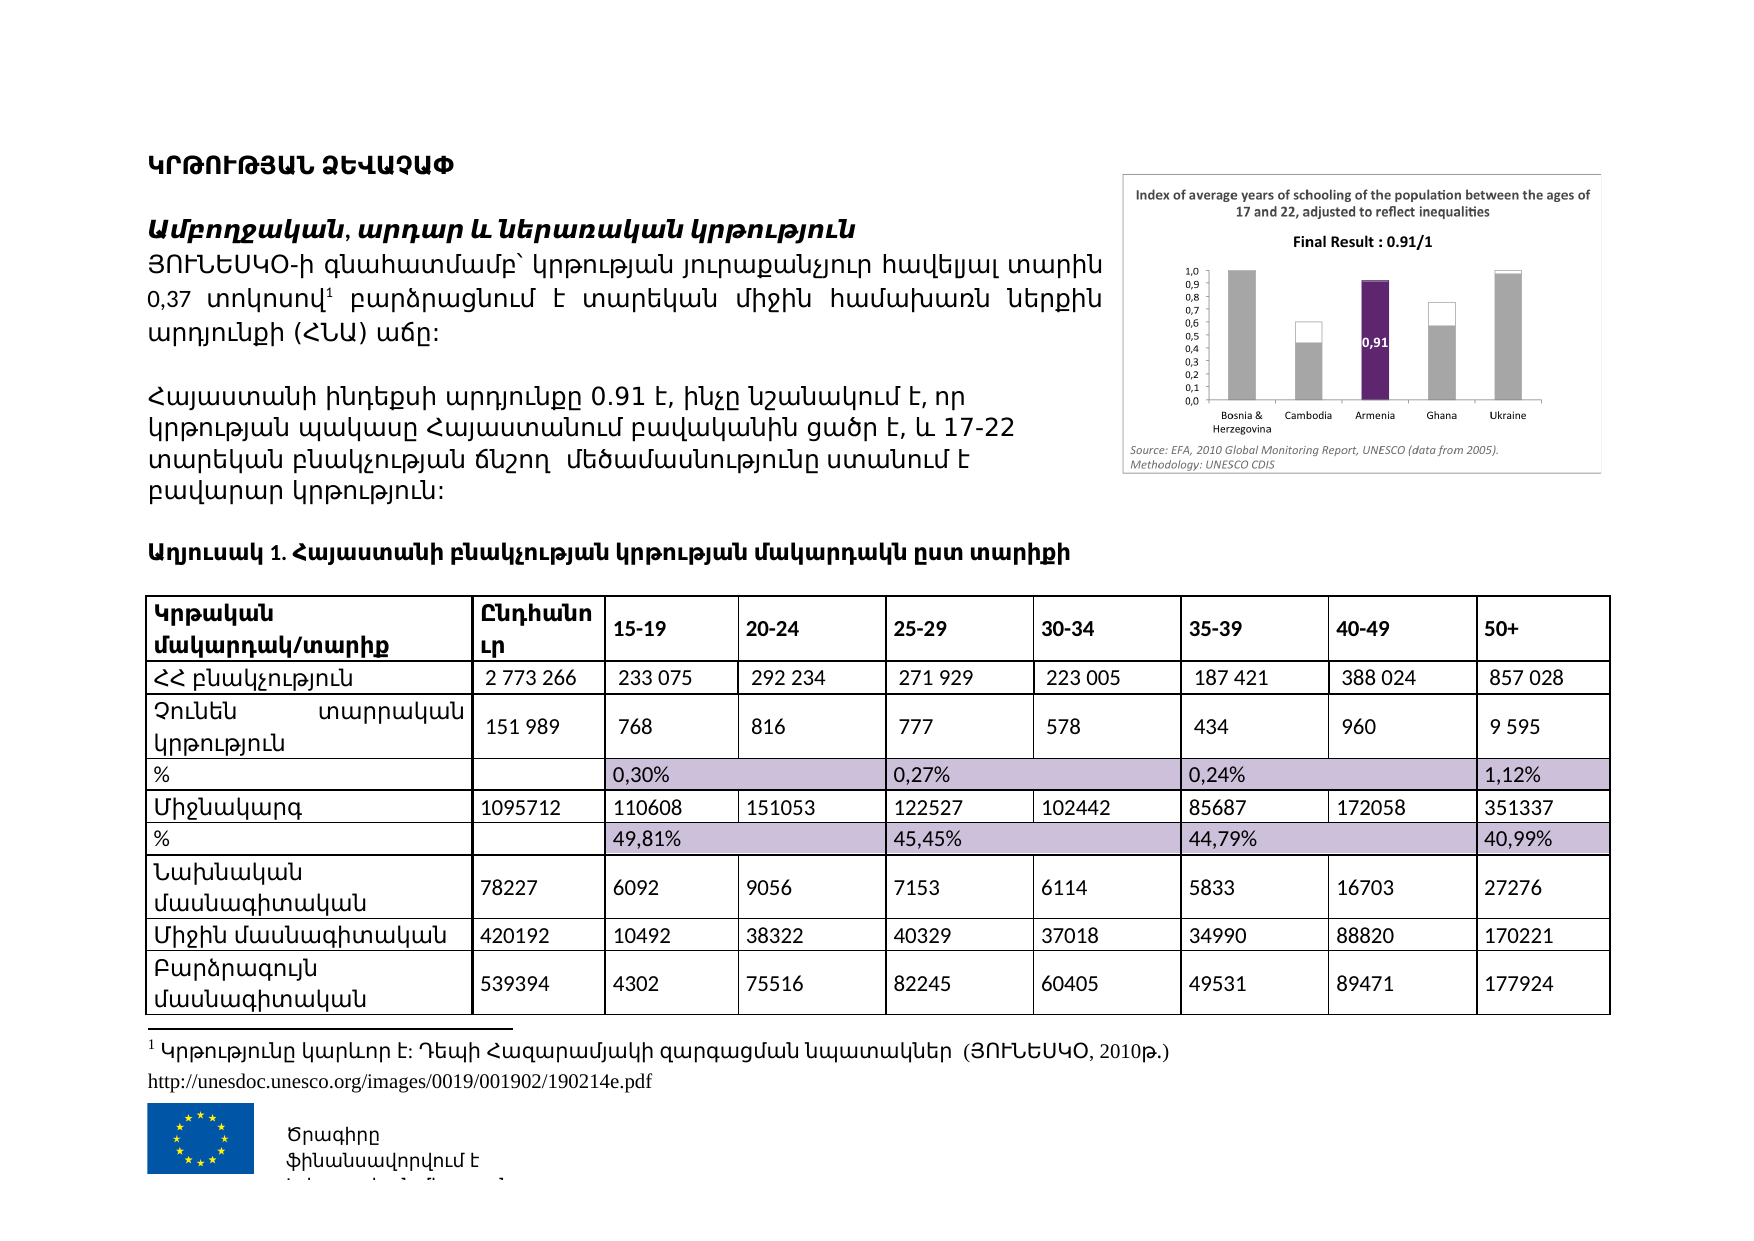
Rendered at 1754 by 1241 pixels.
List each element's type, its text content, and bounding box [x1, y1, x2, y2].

table_cell 5833 [1182, 856, 1328, 918]
table_cell Միջին մասնագիտական [147, 919, 471, 950]
table_cell 0,27% [887, 759, 1180, 789]
table_cell % [147, 823, 471, 853]
table_header 40-49 [1329, 597, 1476, 660]
table_cell 110608 [606, 791, 738, 822]
table_cell 7153 [887, 856, 1033, 918]
table_cell 40329 [887, 919, 1033, 950]
table_cell 78227 [474, 856, 604, 918]
table_cell 102442 [1034, 791, 1180, 822]
table_cell % [147, 759, 471, 789]
table_cell 75516 [739, 951, 885, 1014]
table_cell 40,99% [1478, 823, 1609, 853]
text Հայաստանի ինդեքսի արդյունքը 0.91 է, ինչը նշանակում է, որ կրթության պակասը Հայաստանում բավականին ցածր է, և 17-22 տարեկան բնակչության ճնշող մեծամասնությունը ստանում է բավարար կրթություն: [148, 379, 1606, 505]
picture [1122, 173, 1602, 474]
table_cell 1,12% [1478, 759, 1609, 789]
table_cell ՀՀ բնակչություն [147, 662, 471, 693]
text ԿՐԹՈՒԹՅԱՆ ՁԵՎԱՉԱՓ [147, 148, 1542, 182]
table_header 25-29 [887, 597, 1033, 660]
table_cell 6114 [1034, 856, 1180, 918]
table_cell 1095712 [474, 791, 604, 822]
table_cell 9 595 [1478, 695, 1609, 758]
table_cell 6092 [606, 856, 738, 918]
table_header 20-24 [739, 597, 885, 660]
table_cell Նախնական մասնագիտական [147, 856, 471, 918]
table_cell 170221 [1478, 919, 1609, 950]
table_cell 539394 [474, 951, 604, 1014]
table_cell 2 773 266 [474, 662, 604, 693]
table_cell 0,24% [1182, 759, 1476, 789]
table_cell 88820 [1329, 919, 1476, 950]
table_cell 16703 [1329, 856, 1476, 918]
table_cell 49531 [1182, 951, 1328, 1014]
text Ամբողջական, արդար և ներառական կրթություն [147, 212, 1122, 246]
table_cell 82245 [887, 951, 1033, 1014]
table_cell 37018 [1034, 919, 1180, 950]
table_header Ընդհանուր [474, 597, 604, 660]
table_cell 388 024 [1330, 662, 1476, 693]
table_cell 45,45% [887, 823, 1180, 853]
table_cell [474, 823, 604, 853]
table_cell 960 [1329, 695, 1476, 758]
table_header Կրթական մակարդակ/տարիք [147, 597, 471, 660]
table_cell 151 989 [474, 695, 604, 758]
text ՅՈՒՆԵՍԿՕ-ի գնահատմամբ՝ կրթության յուրաքանչյուր հավելյալ տարին 0,37 տոկոսով բարձրացնում է տարեկան միջին համախառն ներքին արդյունքի (ՀՆԱ) աճը: [147, 246, 1122, 348]
text Աղյուսակ 1. Հայաստանի բնակչության կրթության մակարդակն ըստ տարիքի [147, 536, 1542, 567]
table_cell 0,30% [606, 759, 885, 789]
table_cell 578 [1034, 695, 1180, 758]
picture [147, 1103, 254, 1174]
table_cell 49,81% [606, 823, 885, 853]
table_cell 857 028 [1478, 662, 1609, 693]
table_header 50+ [1478, 597, 1609, 660]
table_cell 44,79% [1182, 823, 1476, 853]
table_cell 172058 [1329, 791, 1476, 822]
table_cell 34990 [1182, 919, 1328, 950]
table_cell Միջնակարգ [147, 791, 471, 822]
table_cell 89471 [1329, 951, 1476, 1014]
table_cell Բարձրագույն մասնագիտական [147, 951, 471, 1014]
table_cell 4302 [606, 951, 738, 1014]
table_header 35-39 [1182, 597, 1328, 660]
table_cell 292 234 [739, 662, 885, 693]
table_cell 10492 [606, 919, 738, 950]
table_cell 233 075 [606, 662, 737, 693]
table_cell 151053 [739, 791, 885, 822]
table_cell 9056 [739, 856, 885, 918]
table_header 30-34 [1034, 597, 1180, 660]
table_cell 187 421 [1182, 662, 1328, 693]
table_cell 177924 [1478, 951, 1609, 1014]
table_cell 816 [739, 695, 885, 758]
table_cell 38322 [739, 919, 885, 950]
table_cell Չունեն տարրական կրթություն [147, 695, 471, 758]
table_cell 434 [1182, 695, 1328, 758]
table_cell 768 [606, 695, 738, 758]
table_cell 351337 [1478, 791, 1609, 822]
table_cell [474, 759, 604, 789]
table_header 15-19 [606, 597, 738, 660]
table_cell 27276 [1478, 856, 1609, 918]
table_cell 60405 [1034, 951, 1180, 1014]
table_cell 420192 [474, 919, 604, 950]
table_cell 122527 [887, 791, 1033, 822]
table_cell 271 929 [887, 662, 1033, 693]
table_cell 85687 [1182, 791, 1328, 822]
table_cell 223 005 [1035, 662, 1180, 693]
table_cell 777 [887, 695, 1033, 758]
